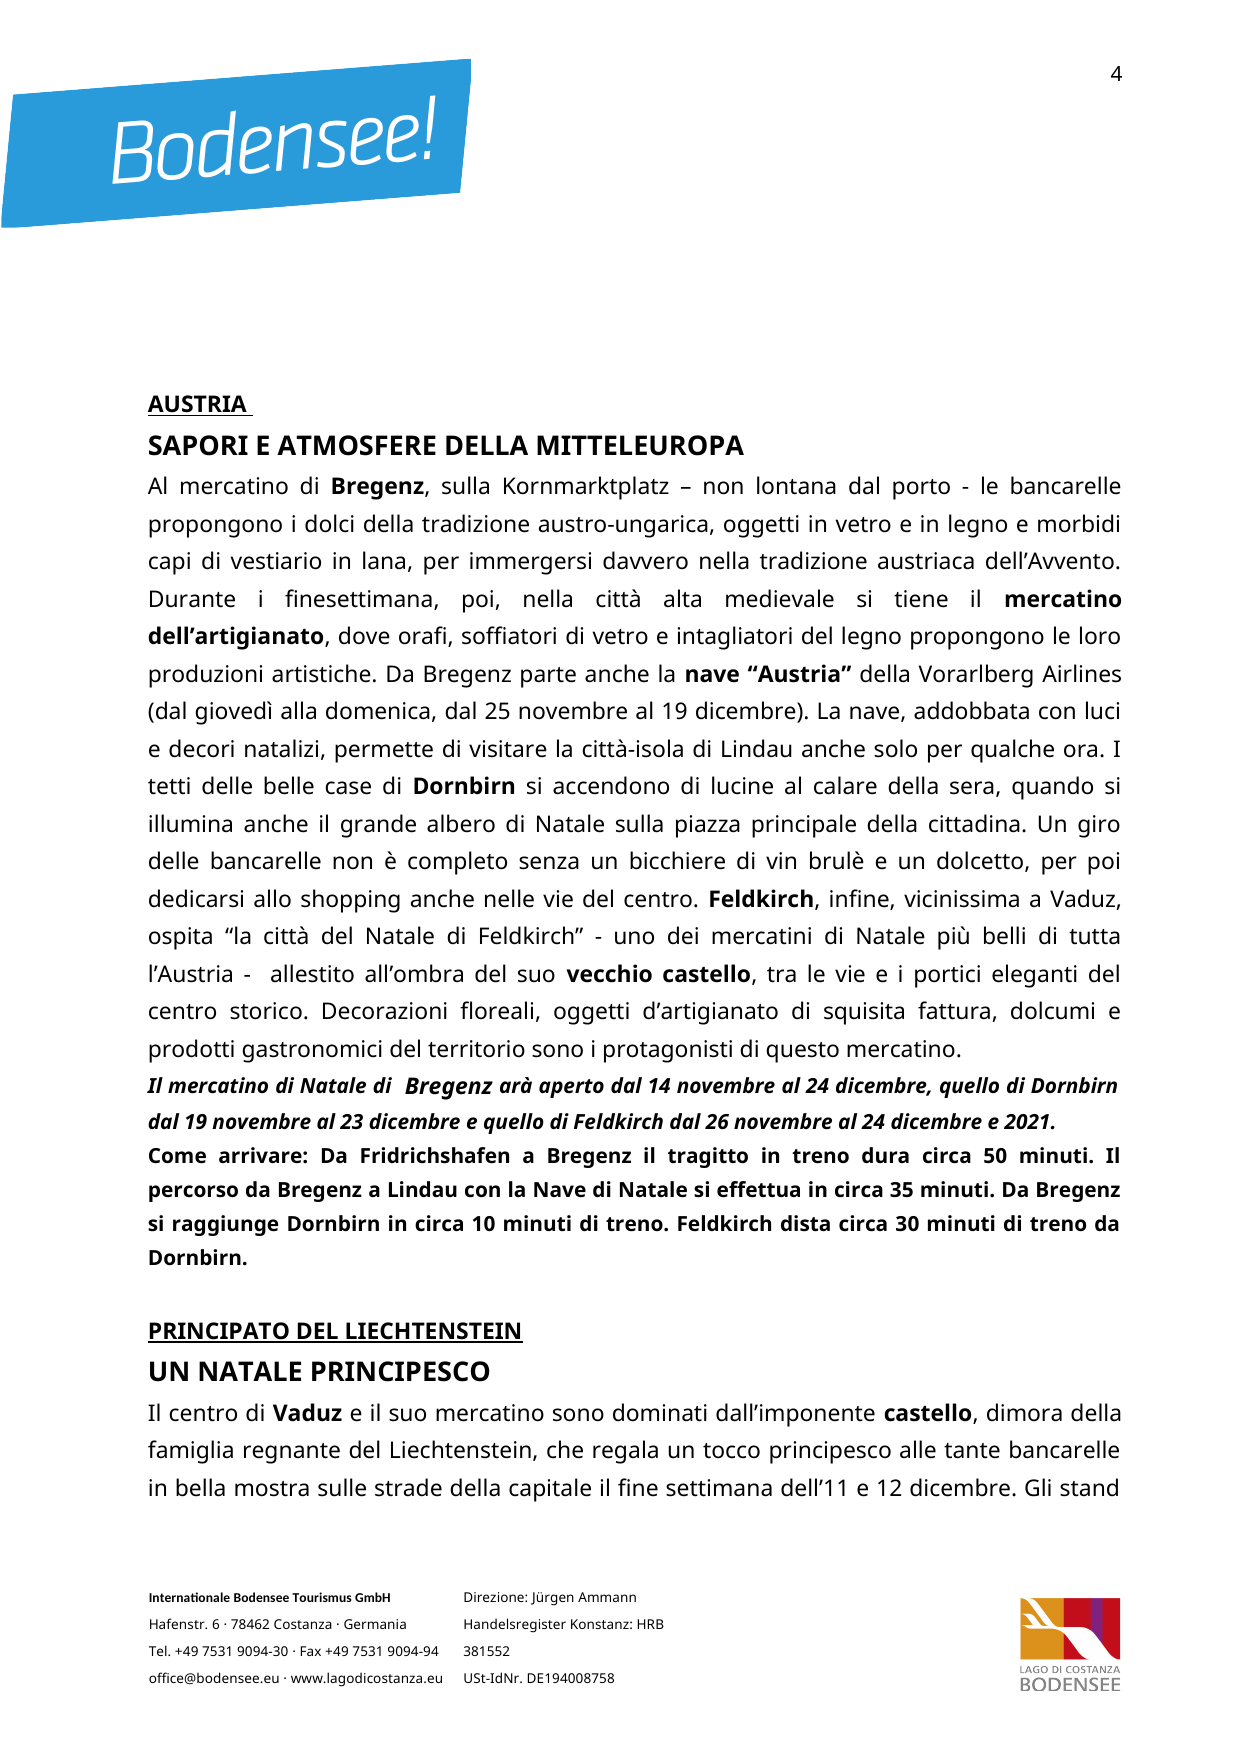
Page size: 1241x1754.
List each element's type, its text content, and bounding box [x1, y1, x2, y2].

text Il mercatino di Natale di Bregenz arà aperto dal 14 novembre al 24 dicembre, quello di Dornbirn dal 19 novembre al 23 dicembre e quello di Feldkirch dal 26 novembre al 24 dicembre e 2021. [148, 1070, 1122, 1135]
text PRINCIPATO DEL LIECHTENSTEIN [148, 1315, 1122, 1346]
text SAPORI E ATMOSFERE DELLA MITTELEUROPA [148, 426, 1122, 463]
text AUSTRIA [148, 388, 1122, 420]
text Al mercatino di Bregenz, sulla Kornmarktplatz – non lontana dal porto - le bancarelle propongono i dolci della tradizione austro-ungarica, oggetti in vetro e in legno e morbidi capi di vestiario in lana, per immergersi davvero nella tradizione austriaca dell’Avvento. Durante i finesettimana, poi, nella città alta medievale si tiene il mercatino dell’artigianato, dove orafi, soffiatori di vetro e intagliatori del legno propongono le loro produzioni artistiche. Da Bregenz parte anche la nave “Austria” della Vorarlberg Airlines (dal giovedì alla domenica, dal 25 novembre al 19 dicembre). La nave, addobbata con luci e decori natalizi, permette di visitare la città-isola di Lindau anche solo per qualche ora. I tetti delle belle case di Dornbirn si accendono di lucine al calare della sera, quando si illumina anche il grande albero di Natale sulla piazza principale della cittadina. Un giro delle bancarelle non è completo senza un bicchiere di vin brulè e un dolcetto, per poi dedicarsi allo shopping anche nelle vie del centro. Feldkirch, infine, vicinissima a Vaduz, ospita “la città del Natale di Feldkirch” - uno dei mercatini di Natale più belli di tutta l’Austria - allestito all’ombra del suo vecchio castello, tra le vie e i portici eleganti del centro storico. Decorazioni floreali, oggetti d’artigianato di squisita fattura, dolcumi e prodotti gastronomici del territorio sono i protagonisti di questo mercatino. [148, 470, 1122, 1064]
text UN NATALE PRINCIPESCO [148, 1352, 1122, 1389]
picture [1020, 1598, 1123, 1691]
picture [0, 58, 471, 228]
text Come arrivare: Da Fridrichshafen a Bregenz il tragitto in treno dura circa 50 minuti. Il percorso da Bregenz a Lindau con la Nave di Natale si effettua in circa 35 minuti. Da Bregenz si raggiunge Dornbirn in circa 10 minuti di treno. Feldkirch dista circa 30 minuti di treno da Dornbirn. [148, 1141, 1122, 1272]
